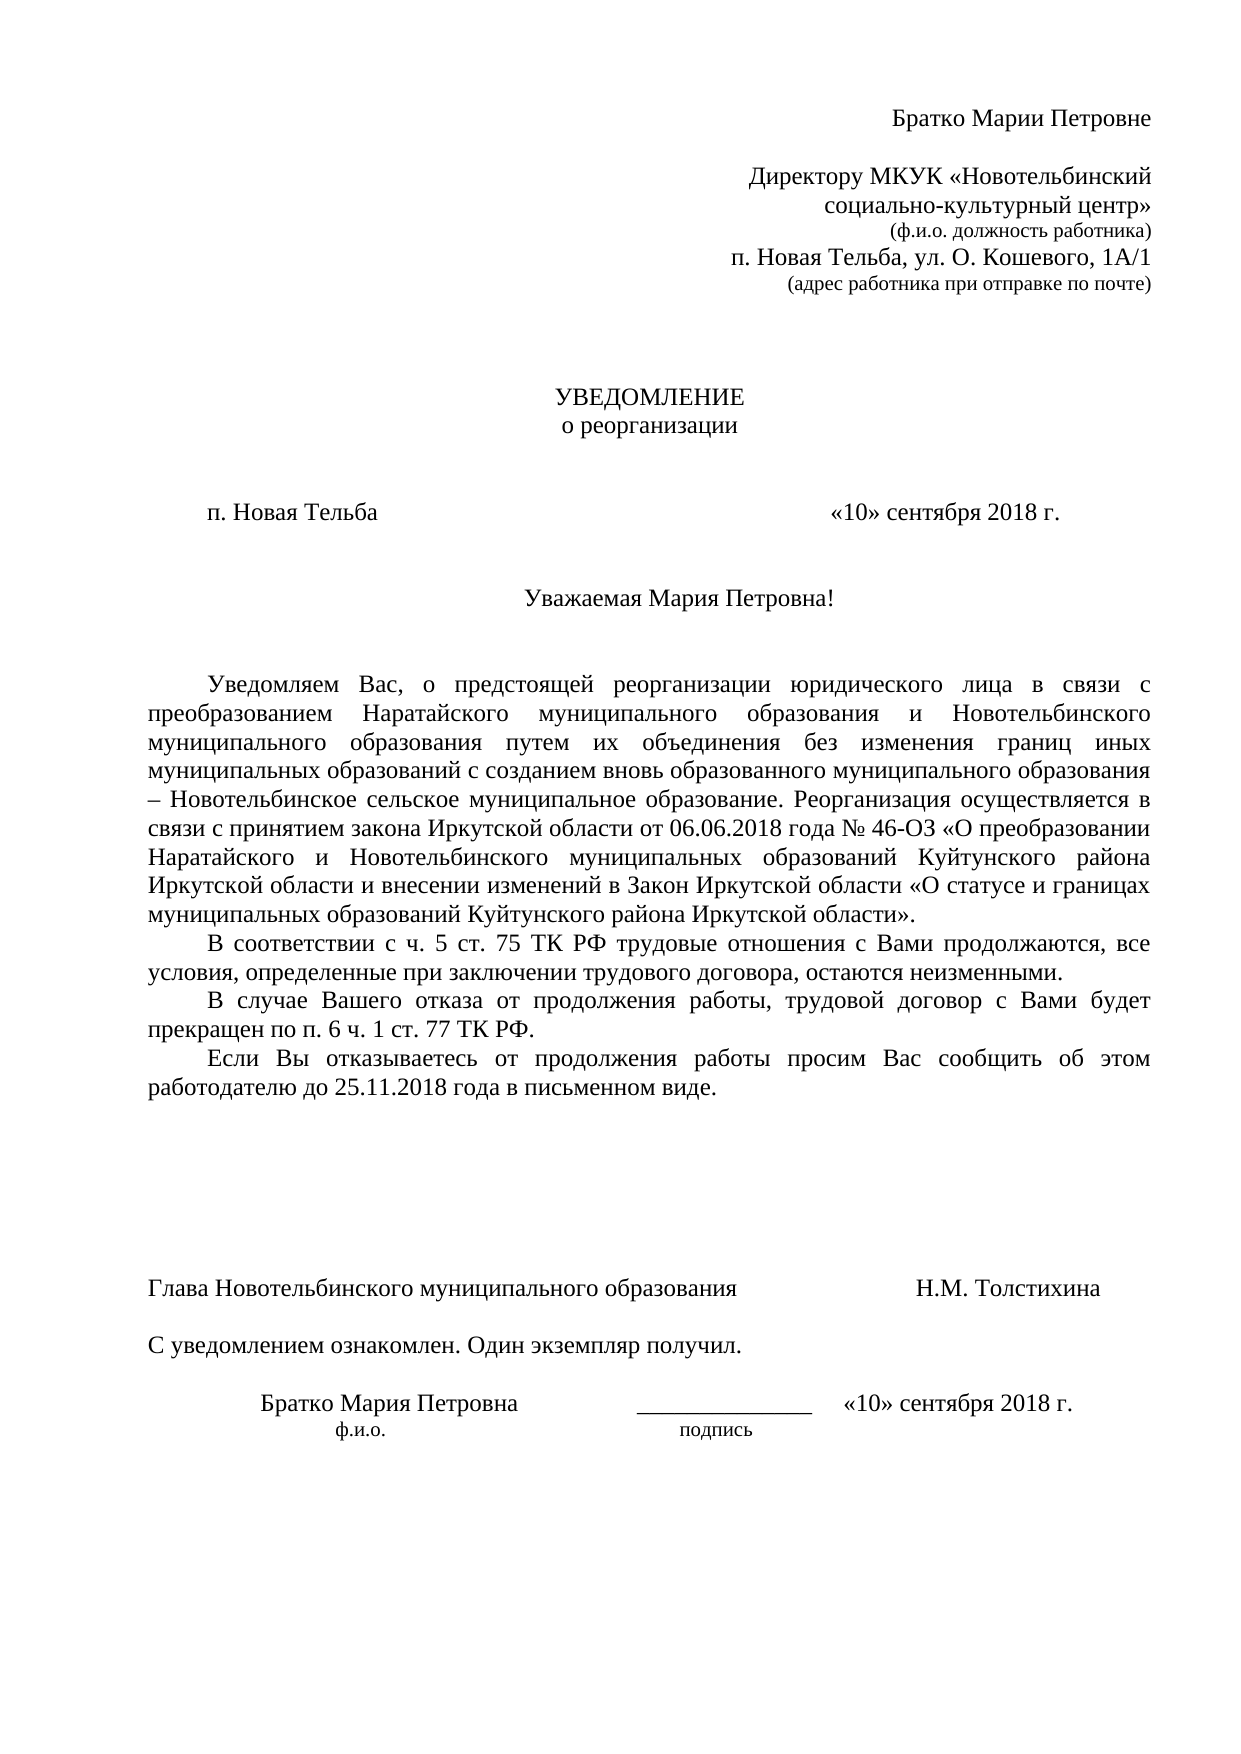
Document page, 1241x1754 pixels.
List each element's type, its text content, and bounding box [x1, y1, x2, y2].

text (адрес работника при отправке по почте) [148, 271, 1152, 295]
text Директору МКУК «Новотельбинский [148, 161, 1152, 190]
text В случае Вашего отказа от продолжения работы, трудовой договор с Вами будет прекращен по п. 6 ч. 1 ст. 77 ТК РФ. [148, 985, 1152, 1043]
text Уважаемая Мария Петровна! [148, 583, 1152, 612]
text Братко Мария Петровна ______________ «10» сентября 2018 г. [148, 1388, 1152, 1417]
text Братко Марии Петровне [148, 103, 1152, 132]
text УВЕДОМЛЕНИЕ [148, 382, 1152, 410]
text п. Новая Тельба, ул. О. Кошевого, 1А/1 [148, 242, 1152, 271]
text ф.и.о. подпись [148, 1417, 1152, 1441]
text социально-культурный центр» [148, 190, 1152, 218]
text С уведомлением ознакомлен. Один экземпляр получил. [148, 1330, 1152, 1359]
text п. Новая Тельба «10» сентября 2018 г. [148, 497, 1152, 525]
text В соответствии с ч. 5 ст. 75 ТК РФ трудовые отношения с Вами продолжаются, все условия, определенные при заключении трудового договора, остаются неизменными. [148, 928, 1152, 985]
text Уведомляем Вас, о предстоящей реорганизации юридического лица в связи с преобразованием Наратайского муниципального образования и Новотельбинского муниципального образования путем их объединения без изменения границ иных муниципальных образований с созданием вновь образованного муниципального образования – Новотельбинское сельское муниципальное образование. Реорганизация осуществляется в связи с принятием закона Иркутской области от 06.06.2018 года № 46-ОЗ «О преобразовании Наратайского и Новотельбинского муниципальных образований Куйтунского района Иркутской области и внесении изменений в Закон Иркутской области «О статусе и границах муниципальных образований Куйтунского района Иркутской области». [148, 669, 1152, 928]
text о реорганизации [148, 410, 1152, 439]
text Если Вы отказываетесь от продолжения работы просим Вас сообщить об этом работодателю до 25.11.2018 года в письменном виде. [148, 1043, 1152, 1100]
text Глава Новотельбинского муниципального образования Н.М. Толстихина [148, 1273, 1152, 1302]
text (ф.и.о. должность работника) [148, 218, 1152, 242]
